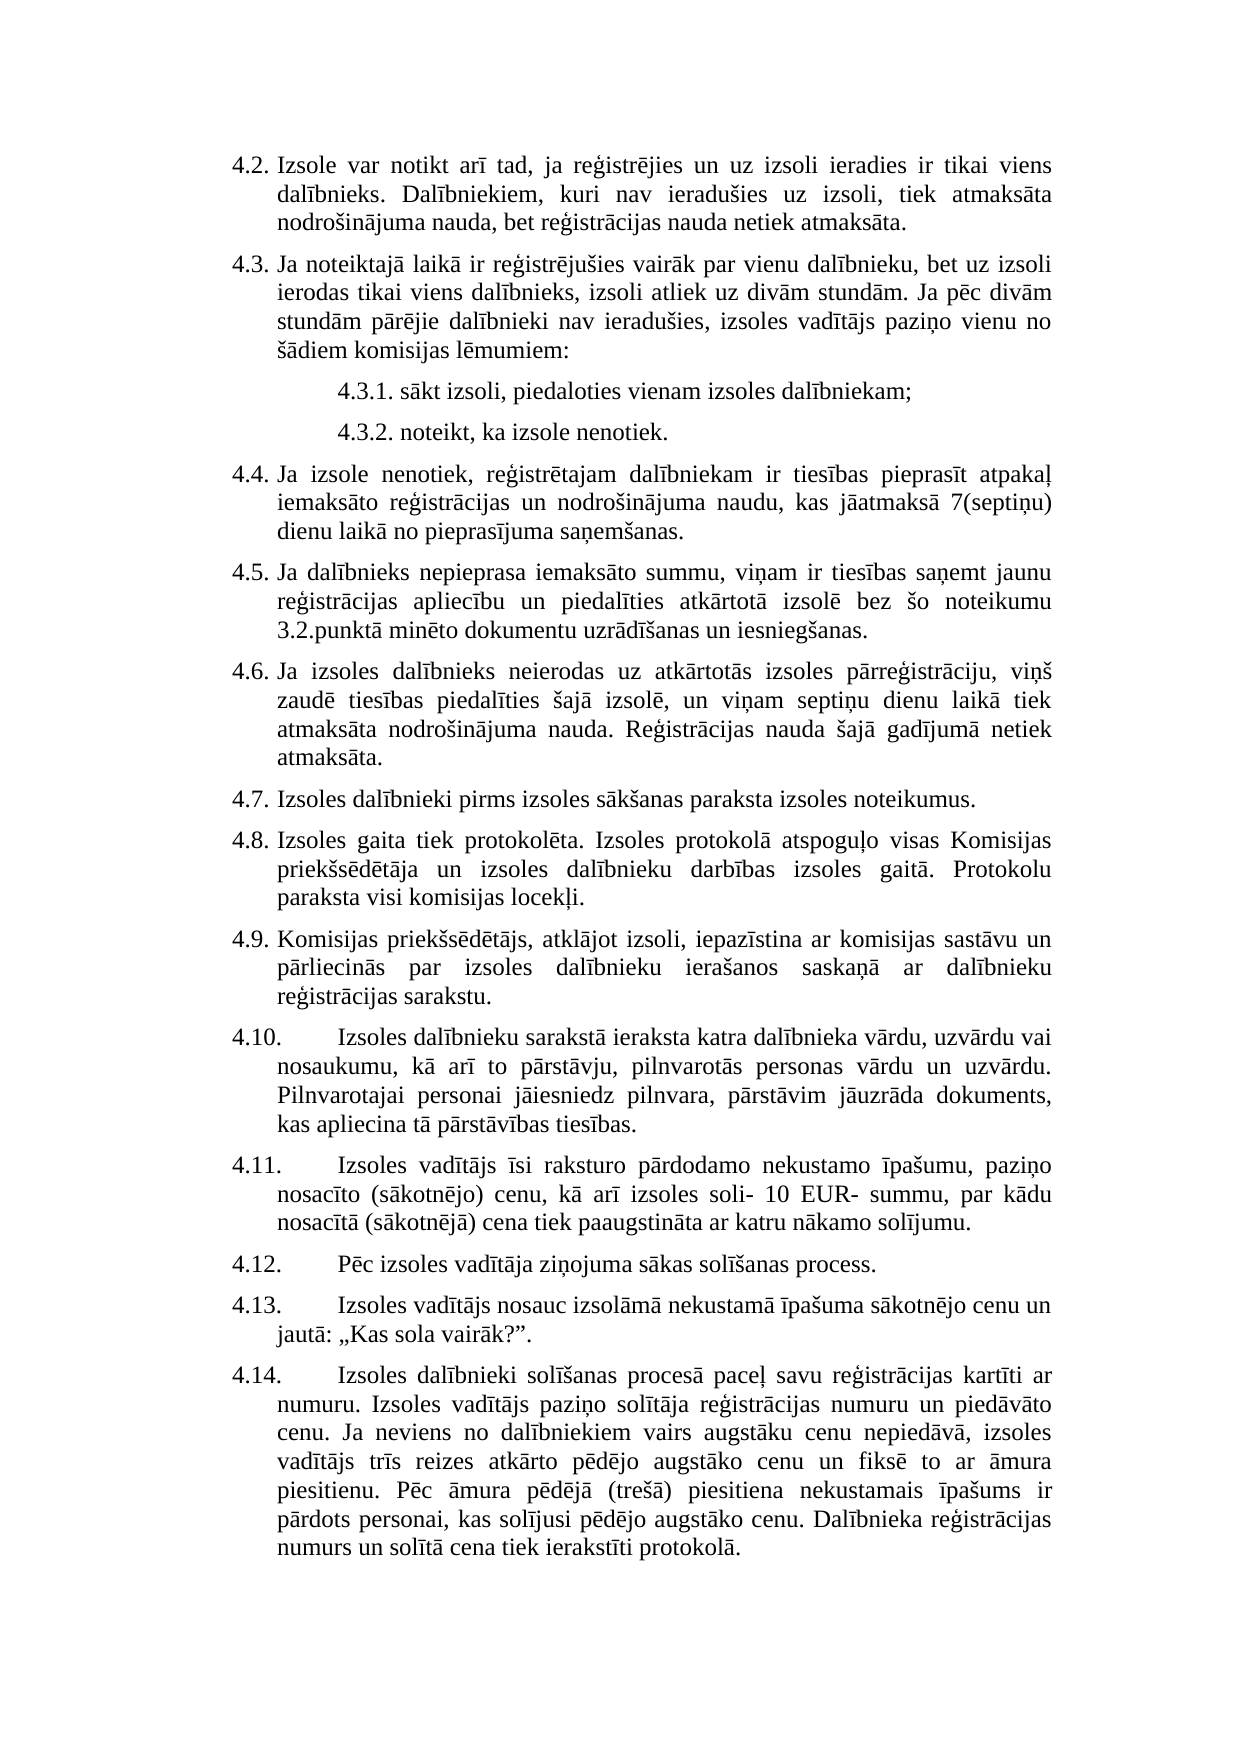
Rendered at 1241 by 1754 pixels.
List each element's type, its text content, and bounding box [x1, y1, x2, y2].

list Izsoles vadītājs īsi raksturo pārdodamo nekustamo īpašumu, paziņo nosacīto (sākotnējo) cenu, kā arī izsoles soli- 10 EUR- summu, par kādu nosacītā (sākotnējā) cena tiek paaugstināta ar katru nākamo solījumu. [232, 1150, 1053, 1236]
list Ja izsoles dalībnieks neierodas uz atkārtotās izsoles pārreģistrāciju, viņš zaudē tiesības piedalīties šajā izsolē, un viņam septiņu dienu laikā tiek atmaksāta nodrošinājuma nauda. Reģistrācijas nauda šajā gadījumā netiek atmaksāta. [232, 656, 1053, 771]
list Ja noteiktajā laikā ir reģistrējušies vairāk par vienu dalībnieku, bet uz izsoli ierodas tikai viens dalībnieks, izsoli atliek uz divām stundām. Ja pēc divām stundām pārējie dalībnieki nav ieradušies, izsoles vadītājs paziņo vienu no šādiem komisijas lēmumiem: [232, 249, 1053, 364]
list Izsoles dalībnieki pirms izsoles sākšanas paraksta izsoles noteikumus. [232, 784, 1053, 812]
list Izsoles dalībnieku sarakstā ieraksta katra dalībnieka vārdu, uzvārdu vai nosaukumu, kā arī to pārstāvju, pilnvarotās personas vārdu un uzvārdu. Pilnvarotajai personai jāiesniedz pilnvara, pārstāvim jāuzrāda dokuments, kas apliecina tā pārstāvības tiesības. [232, 1022, 1053, 1137]
text 4.3.2. noteikt, ka izsole nenotiek. [187, 417, 1053, 446]
list Ja dalībnieks nepieprasa iemaksāto summu, viņam ir tiesības saņemt jaunu reģistrācijas apliecību un piedalīties atkārtotā izsolē bez šo noteikumu 3.2.punktā minēto dokumentu uzrādīšanas un iesniegšanas. [232, 557, 1053, 644]
text 4.3.1. sākt izsoli, piedaloties vienam izsoles dalībniekam; [300, 376, 1053, 405]
list Komisijas priekšsēdētājs, atklājot izsoli, iepazīstina ar komisijas sastāvu un pārliecinās par izsoles dalībnieku ierašanos saskaņā ar dalībnieku reģistrācijas sarakstu. [232, 924, 1053, 1010]
list Izsoles gaita tiek protokolēta. Izsoles protokolā atspoguļo visas Komisijas priekšsēdētāja un izsoles dalībnieku darbības izsoles gaitā. Protokolu paraksta visi komisijas locekļi. [232, 825, 1053, 911]
list Izsoles dalībnieki solīšanas procesā paceļ savu reģistrācijas kartīti ar numuru. Izsoles vadītājs paziņo solītāja reģistrācijas numuru un piedāvāto cenu. Ja neviens no dalībniekiem vairs augstāku cenu nepiedāvā, izsoles vadītājs trīs reizes atkārto pēdējo augstāko cenu un fiksē to ar āmura piesitienu. Pēc āmura pēdējā (trešā) piesitiena nekustamais īpašums ir pārdots personai, kas solījusi pēdējo augstāko cenu. Dalībnieka reģistrācijas numurs un solītā cena tiek ierakstīti protokolā. [232, 1360, 1053, 1561]
list Ja izsole nenotiek, reģistrētajam dalībniekam ir tiesības pieprasīt atpakaļ iemaksāto reģistrācijas un nodrošinājuma naudu, kas jāatmaksā 7(septiņu) dienu laikā no pieprasījuma saņemšanas. [232, 459, 1053, 545]
list Izsole var notikt arī tad, ja reģistrējies un uz izsoli ieradies ir tikai viens dalībnieks. Dalībniekiem, kuri nav ieradušies uz izsoli, tiek atmaksāta nodrošinājuma nauda, bet reģistrācijas nauda netiek atmaksāta. [232, 150, 1053, 236]
list Izsoles vadītājs nosauc izsolāmā nekustamā īpašuma sākotnējo cenu un jautā: „Kas sola vairāk?”. [232, 1290, 1053, 1347]
list Pēc izsoles vadītāja ziņojuma sākas solīšanas process. [232, 1249, 1053, 1277]
